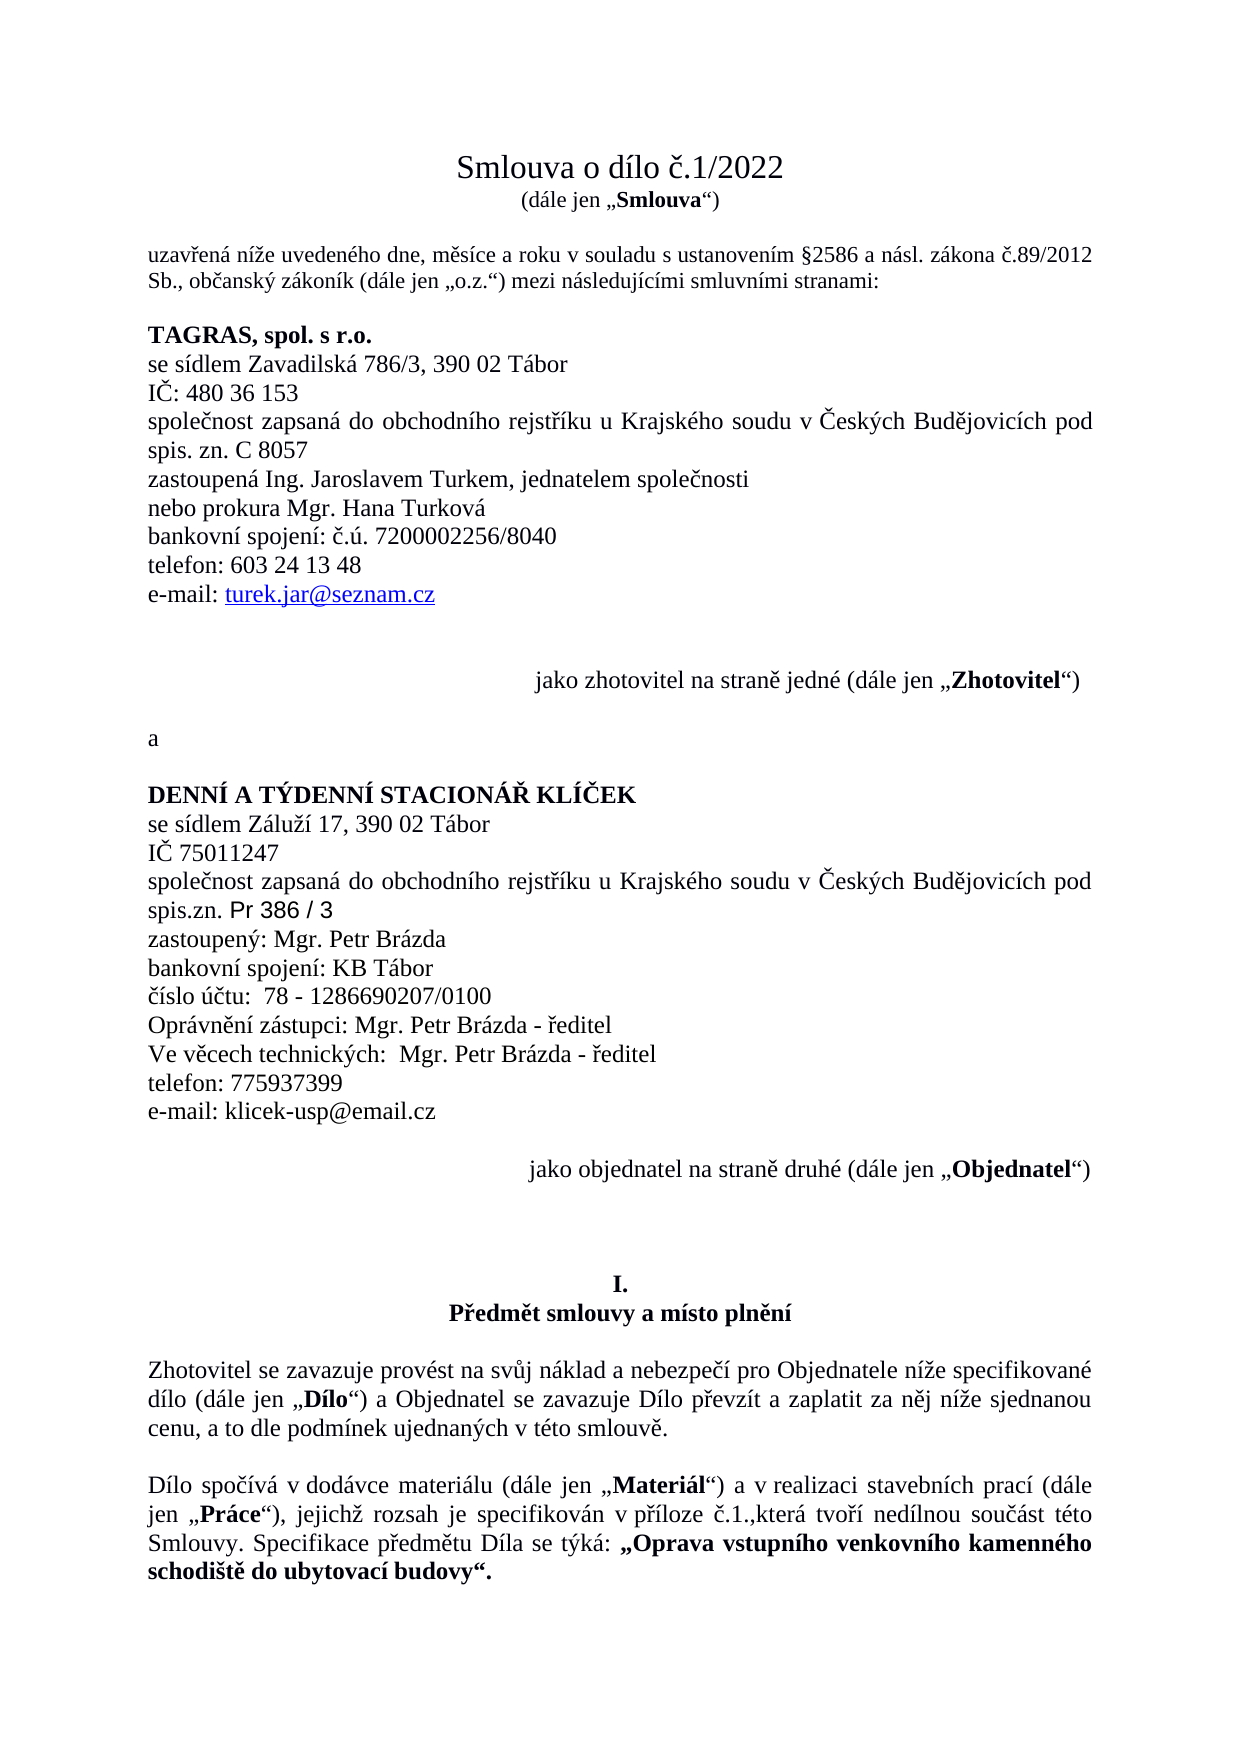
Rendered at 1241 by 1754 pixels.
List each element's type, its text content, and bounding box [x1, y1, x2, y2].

list Smlouva o dílo č.1/2022 [148, 148, 1093, 186]
text uzavřená níže uvedeného dne, měsíce a roku v souladu s ustanovením §2586 a násl. zákona č.89/2012 Sb., občanský zákoník (dále jen „o.z.“) mezi následujícími smluvními stranami: [148, 241, 1093, 294]
list DENNÍ A TÝDENNÍ STACIONÁŘ KLÍČEK [148, 780, 1093, 809]
text a [148, 723, 1093, 751]
list (dále jen „Smlouva“) [148, 186, 1093, 212]
list IČ 75011247 [148, 838, 1093, 866]
text e-mail: klicek-usp@email.cz [148, 1096, 1093, 1125]
text Zhotovitel se zavazuje provést na svůj náklad a nebezpečí pro Objednatele níže specifikované dílo (dále jen „Dílo“) a Objednatel se zavazuje Dílo převzít a zaplatit za něj níže sjednanou cenu, a to dle podmínek ujednaných v této smlouvě. [148, 1355, 1093, 1441]
text e-mail: turek.jar@seznam.cz [148, 579, 1093, 608]
text Předmět smlouvy a místo plnění [148, 1298, 1093, 1326]
text nebo prokura Mgr. Hana Turková [148, 493, 1093, 521]
text bankovní spojení: č.ú. 7200002256/8040 [148, 521, 1093, 550]
text zastoupený: Mgr. Petr Brázda [148, 924, 1093, 953]
text společnost zapsaná do obchodního rejstříku u Krajského soudu v Českých Budějovicích pod spis.zn. Pr 386 / 3 [148, 866, 1093, 924]
text telefon: 603 24 13 48 [148, 550, 1093, 579]
text Ve věcech technických: Mgr. Petr Brázda - ředitel [148, 1039, 1093, 1068]
text jako objednatel na straně druhé (dále jen „Objednatel“) [516, 1154, 1093, 1183]
text telefon: 775937399 [148, 1068, 1093, 1096]
text společnost zapsaná do obchodního rejstříku u Krajského soudu v Českých Budějovicích pod spis. zn. C 8057 [148, 406, 1093, 464]
text Oprávnění zástupci: Mgr. Petr Brázda - ředitel [148, 1010, 1093, 1039]
text se sídlem Zavadilská 786/3, 390 02 Tábor [148, 349, 1093, 378]
text Dílo spočívá v dodávce materiálu (dále jen „Materiál“) a v realizaci stavebních prací (dále jen „Práce“), jejichž rozsah je specifikován v příloze č.1.,která tvoří nedílnou součást této Smlouvy. Specifikace předmětu Díla se týká: „Oprava vstupního venkovního kamenného schodiště do ubytovací budovy“. [148, 1470, 1093, 1585]
text zastoupená Ing. Jaroslavem Turkem, jednatelem společnosti [148, 464, 1093, 493]
list TAGRAS, spol. s r.o. [148, 320, 1093, 349]
text IČ: 480 36 153 [148, 378, 1093, 406]
text číslo účtu: 78 - 1286690207/0100 [148, 981, 1093, 1010]
list I. [148, 1269, 1093, 1298]
text jako zhotovitel na straně jedné (dále jen „Zhotovitel“) [516, 665, 1093, 694]
text se sídlem Záluží 17, 390 02 Tábor [148, 809, 1093, 838]
text bankovní spojení: KB Tábor [148, 953, 1093, 981]
